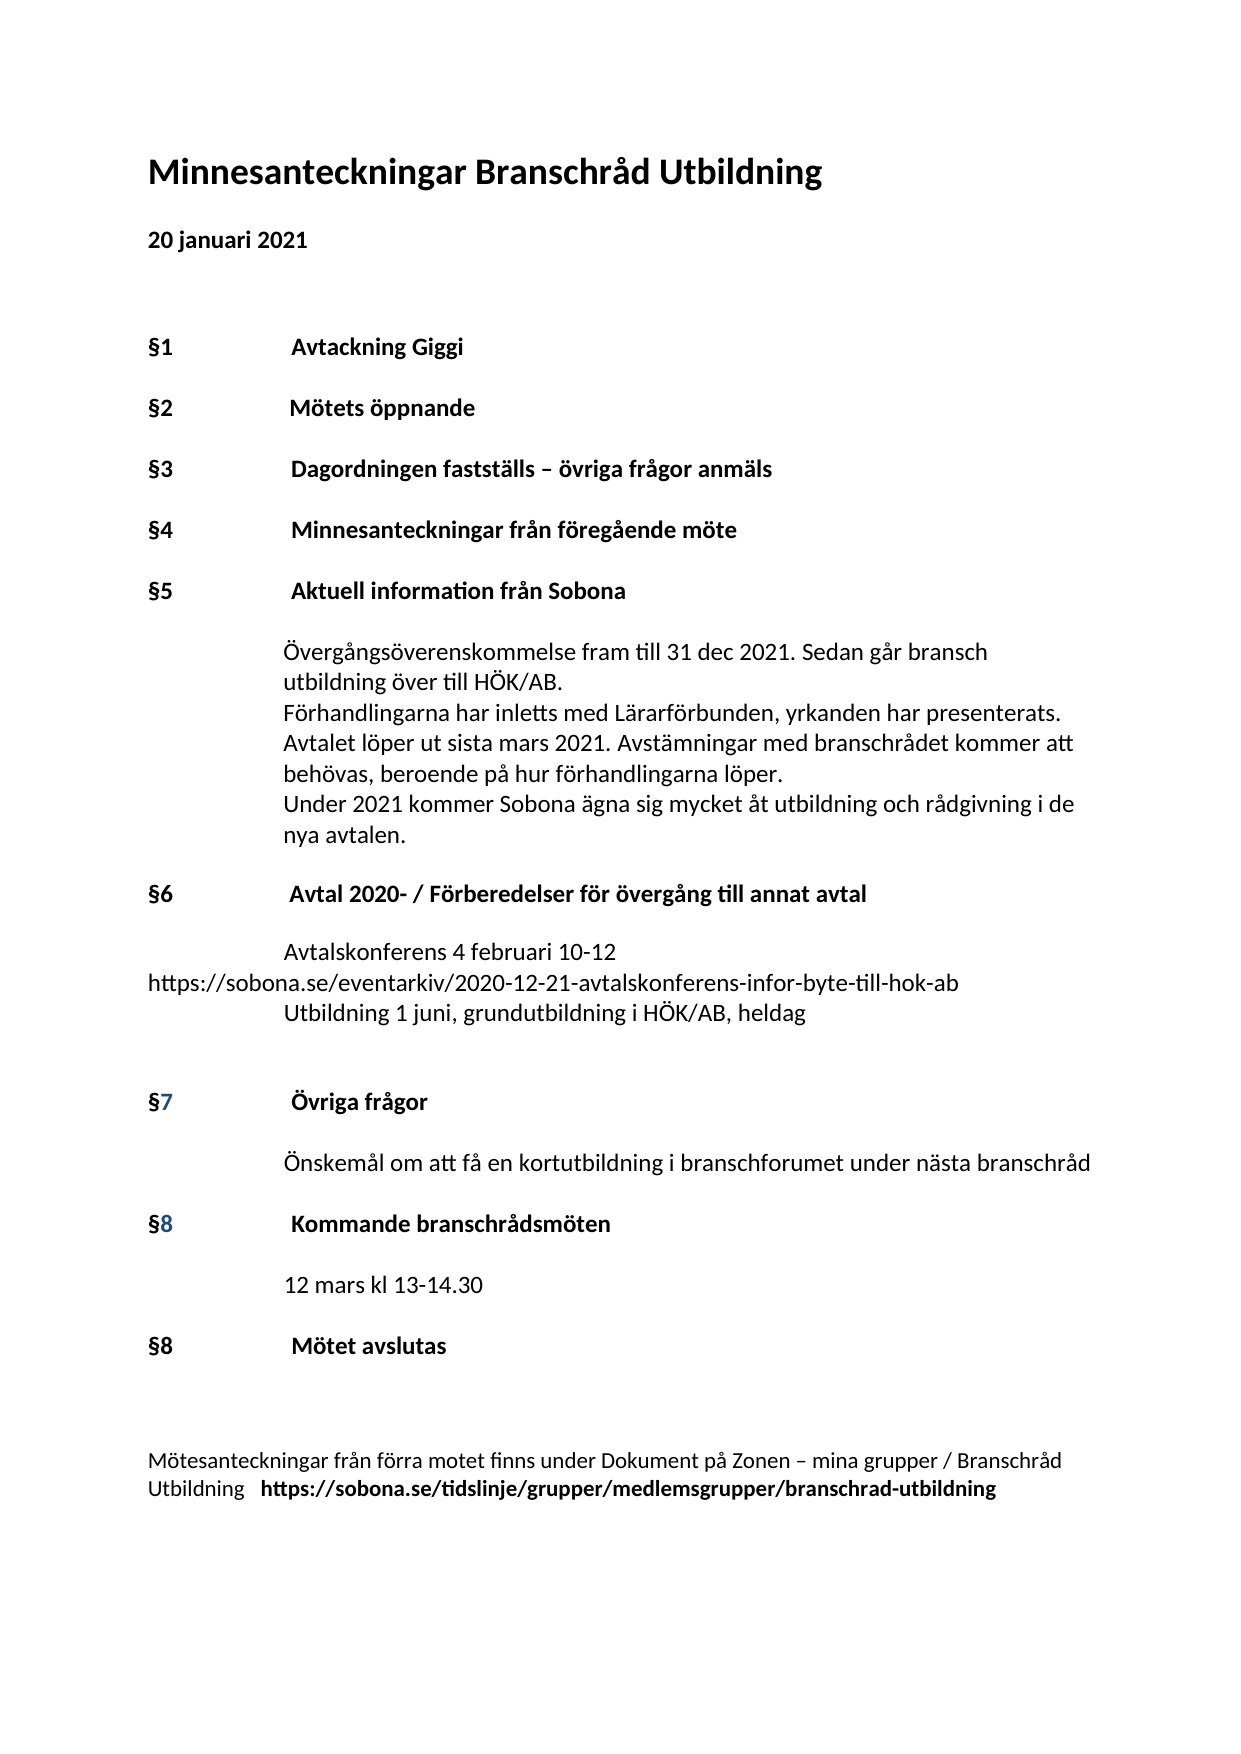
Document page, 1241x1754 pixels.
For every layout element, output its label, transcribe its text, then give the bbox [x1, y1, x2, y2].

text Övergångsöverenskommelse fram till 31 dec 2021. Sedan går bransch utbildning över till HÖK/AB. [283, 636, 1093, 697]
text 12 mars kl 13-14.30 [148, 1269, 1093, 1300]
text §2 Mötets öppnande [148, 392, 1093, 422]
text https://sobona.se/eventarkiv/2020-12-21-avtalskonferens-infor-byte-till-hok-ab [148, 967, 1093, 997]
text Avtalskonferens 4 februari 10-12 [148, 936, 1093, 967]
text §6 Avtal 2020- / Förberedelser för övergång till annat avtal [148, 878, 1093, 908]
text §1 Avtackning Giggi [148, 331, 1093, 361]
text §4 Minnesanteckningar från föregående möte [148, 514, 1093, 544]
text Utbildning 1 juni, grundutbildning i HÖK/AB, heldag [148, 997, 1093, 1028]
text Förhandlingarna har inletts med Lärarförbunden, yrkanden har presenterats. Avtalet löper ut sista mars 2021. Avstämningar med branschrådet kommer att behövas, beroende på hur förhandlingarna löper. [283, 697, 1093, 789]
text Under 2021 kommer Sobona ägna sig mycket åt utbildning och rådgivning i de nya avtalen. [283, 789, 1093, 850]
text §8 Kommande branschrådsmöten [148, 1208, 1093, 1239]
text §5 Aktuell information från Sobona [148, 575, 1093, 606]
text Minnesanteckningar Branschråd Utbildning [148, 148, 1093, 193]
text §3 Dagordningen fastställs – övriga frågor anmäls [148, 453, 1093, 483]
text §7 Övriga frågor [148, 1086, 1093, 1117]
text Önskemål om att få en kortutbildning i branschforumet under nästa branschråd [148, 1147, 1093, 1178]
text 20 januari 2021 [148, 224, 1093, 254]
text Mötesanteckningar från förra motet finns under Dokument på Zonen – mina grupper / Branschråd Utbildning https://sobona.se/tidslinje/grupper/medlemsgrupper/branschrad-utbildning [148, 1446, 1093, 1502]
text §8 Mötet avslutas [148, 1331, 1093, 1361]
